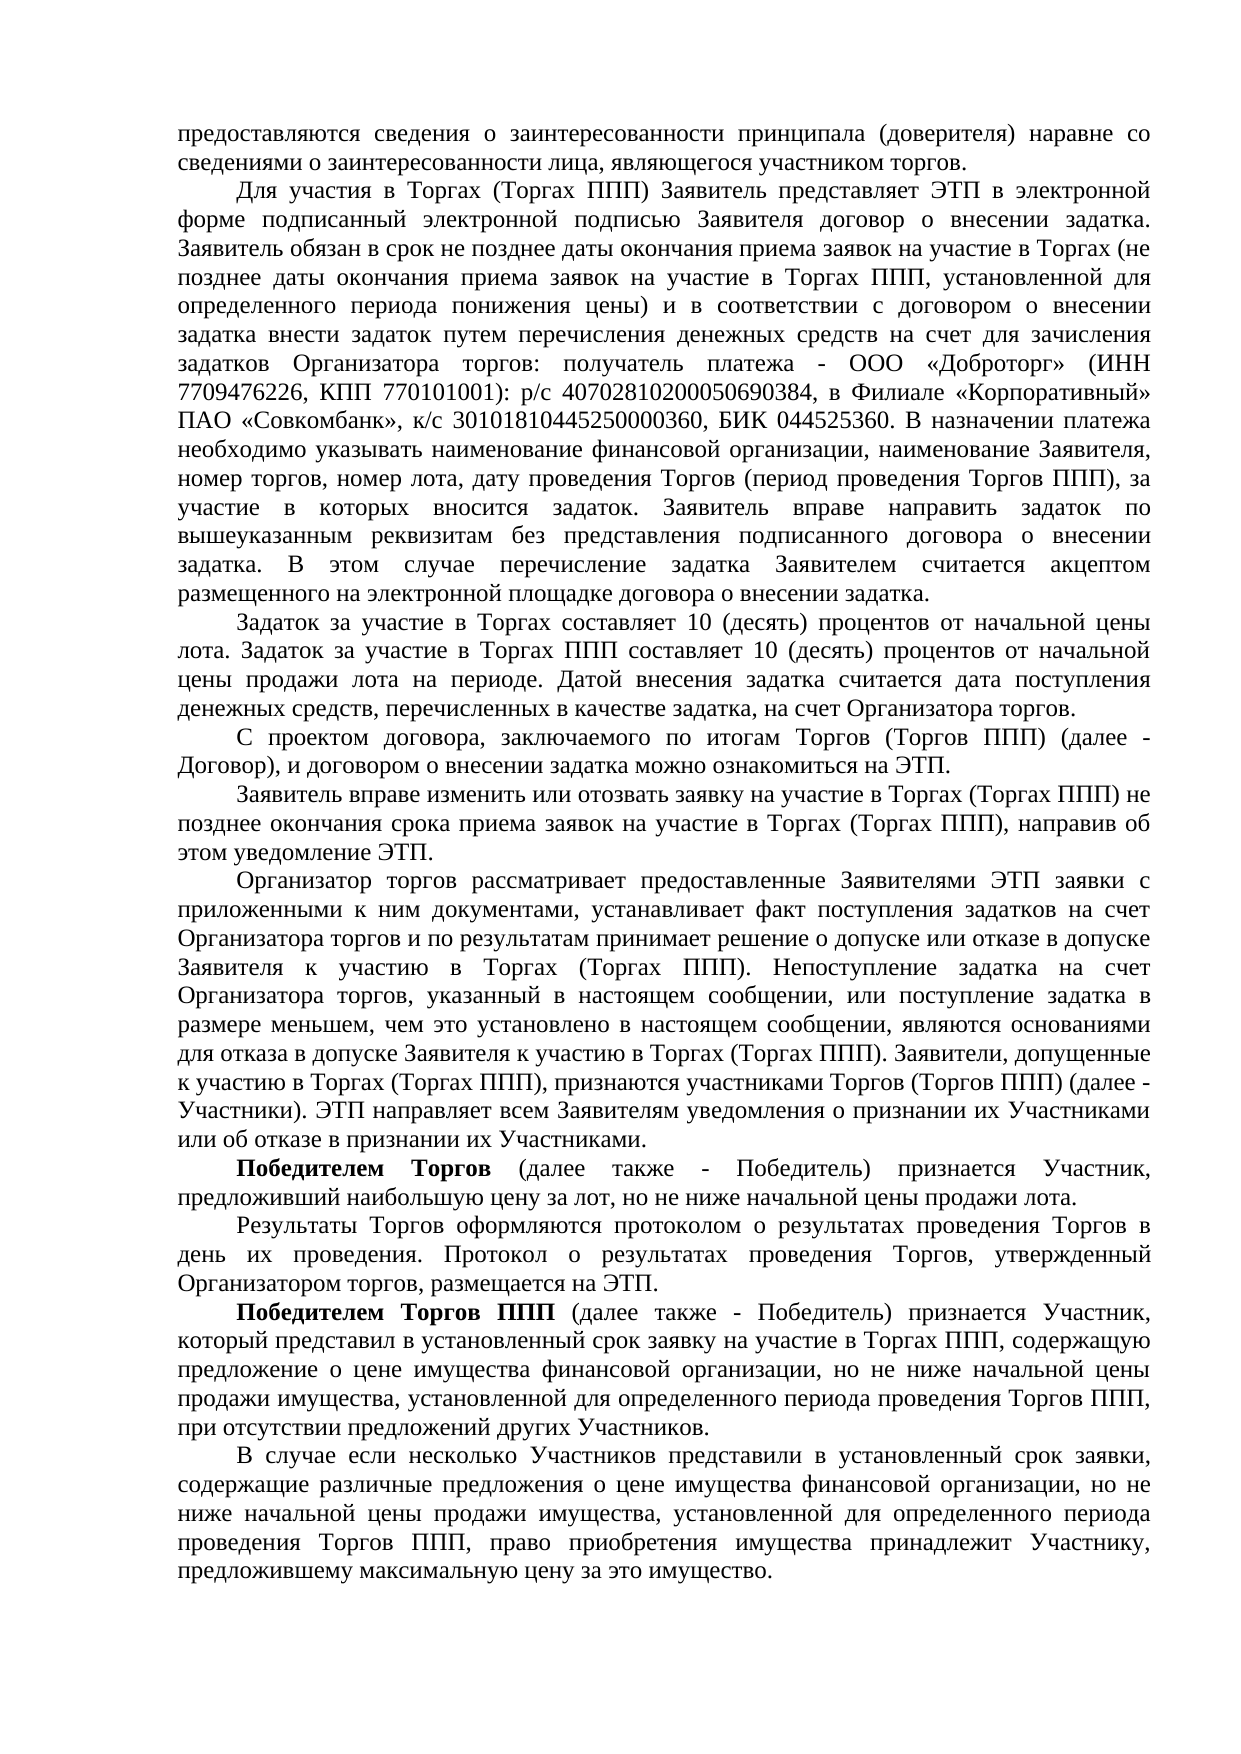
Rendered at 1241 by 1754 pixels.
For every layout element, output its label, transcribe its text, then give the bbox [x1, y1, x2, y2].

text Задаток за участие в Торгах составляет 10 (десять) процентов от начальной цены лота. Задаток за участие в Торгах ППП составляет 10 (десять) процентов от начальной цены продажи лота на периоде. Датой внесения задатка считается дата поступления денежных средств, перечисленных в качестве задатка, на счет Организатора торгов. [177, 607, 1152, 722]
text Для участия в Торгах (Торгах ППП) Заявитель представляет ЭТП в электронной форме подписанный электронной подписью Заявителя договор о внесении задатка. Заявитель обязан в срок не позднее даты окончания приема заявок на участие в Торгах (не позднее даты окончания приема заявок на участие в Торгах ППП, установленной для определенного периода понижения цены) и в соответствии с договором о внесении задатка внести задаток путем перечисления денежных средств на счет для зачисления задатков Организатора торгов: получатель платежа - ООО «Доброторг» (ИНН 7709476226, КПП 770101001): р/с 40702810200050690384, в Филиале «Корпоративный» ПАО «Совкомбанк», к/с 30101810445250000360, БИК 044525360. В назначении платежа необходимо указывать наименование финансовой организации, наименование Заявителя, номер торгов, номер лота, дату проведения Торгов (период проведения Торгов ППП), за участие в которых вносится задаток. Заявитель вправе направить задаток по вышеуказанным реквизитам без представления подписанного договора о внесении задатка. В этом случае перечисление задатка Заявителем считается акцептом размещенного на электронной площадке договора о внесении задатка. [177, 176, 1152, 607]
text Заявитель вправе изменить или отозвать заявку на участие в Торгах (Торгах ППП) не позднее окончания срока приема заявок на участие в Торгах (Торгах ППП), направив об этом уведомление ЭТП. [177, 779, 1152, 866]
text Победителем Торгов ППП (далее также - Победитель) признается Участник, который представил в установленный срок заявку на участие в Торгах ППП, содержащую предложение о цене имущества финансовой организации, но не ниже начальной цены продажи имущества, установленной для определенного периода проведения Торгов ППП, при отсутствии предложений других Участников. [177, 1297, 1152, 1441]
text С проектом договора, заключаемого по итогам Торгов (Торгов ППП) (далее - Договор), и договором о внесении задатка можно ознакомиться на ЭТП. [177, 722, 1152, 779]
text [177, 118, 1152, 176]
text Результаты Торгов оформляются протоколом о результатах проведения Торгов в день их проведения. Протокол о результатах проведения Торгов, утвержденный Организатором торгов, размещается на ЭТП. [177, 1211, 1152, 1297]
text Организатор торгов рассматривает предоставленные Заявителями ЭТП заявки с приложенными к ним документами, устанавливает факт поступления задатков на счет Организатора торгов и по результатам принимает решение о допуске или отказе в допуске Заявителя к участию в Торгах (Торгах ППП). Непоступление задатка на счет Организатора торгов, указанный в настоящем сообщении, или поступление задатка в размере меньшем, чем это установлено в настоящем сообщении, являются основаниями для отказа в допуске Заявителя к участию в Торгах (Торгах ППП). Заявители, допущенные к участию в Торгах (Торгах ППП), признаются участниками Торгов (Торгов ППП) (далее - Участники). ЭТП направляет всем Заявителям уведомления о признании их Участниками или об отказе в признании их Участниками. [177, 866, 1152, 1153]
text В случае если несколько Участников представили в установленный срок заявки, содержащие различные предложения о цене имущества финансовой организации, но не ниже начальной цены продажи имущества, установленной для определенного периода проведения Торгов ППП, право приобретения имущества принадлежит Участнику, предложившему максимальную цену за это имущество. [177, 1441, 1152, 1584]
text Победителем Торгов (далее также - Победитель) признается Участник, предложивший наибольшую цену за лот, но не ниже начальной цены продажи лота. [177, 1153, 1152, 1211]
